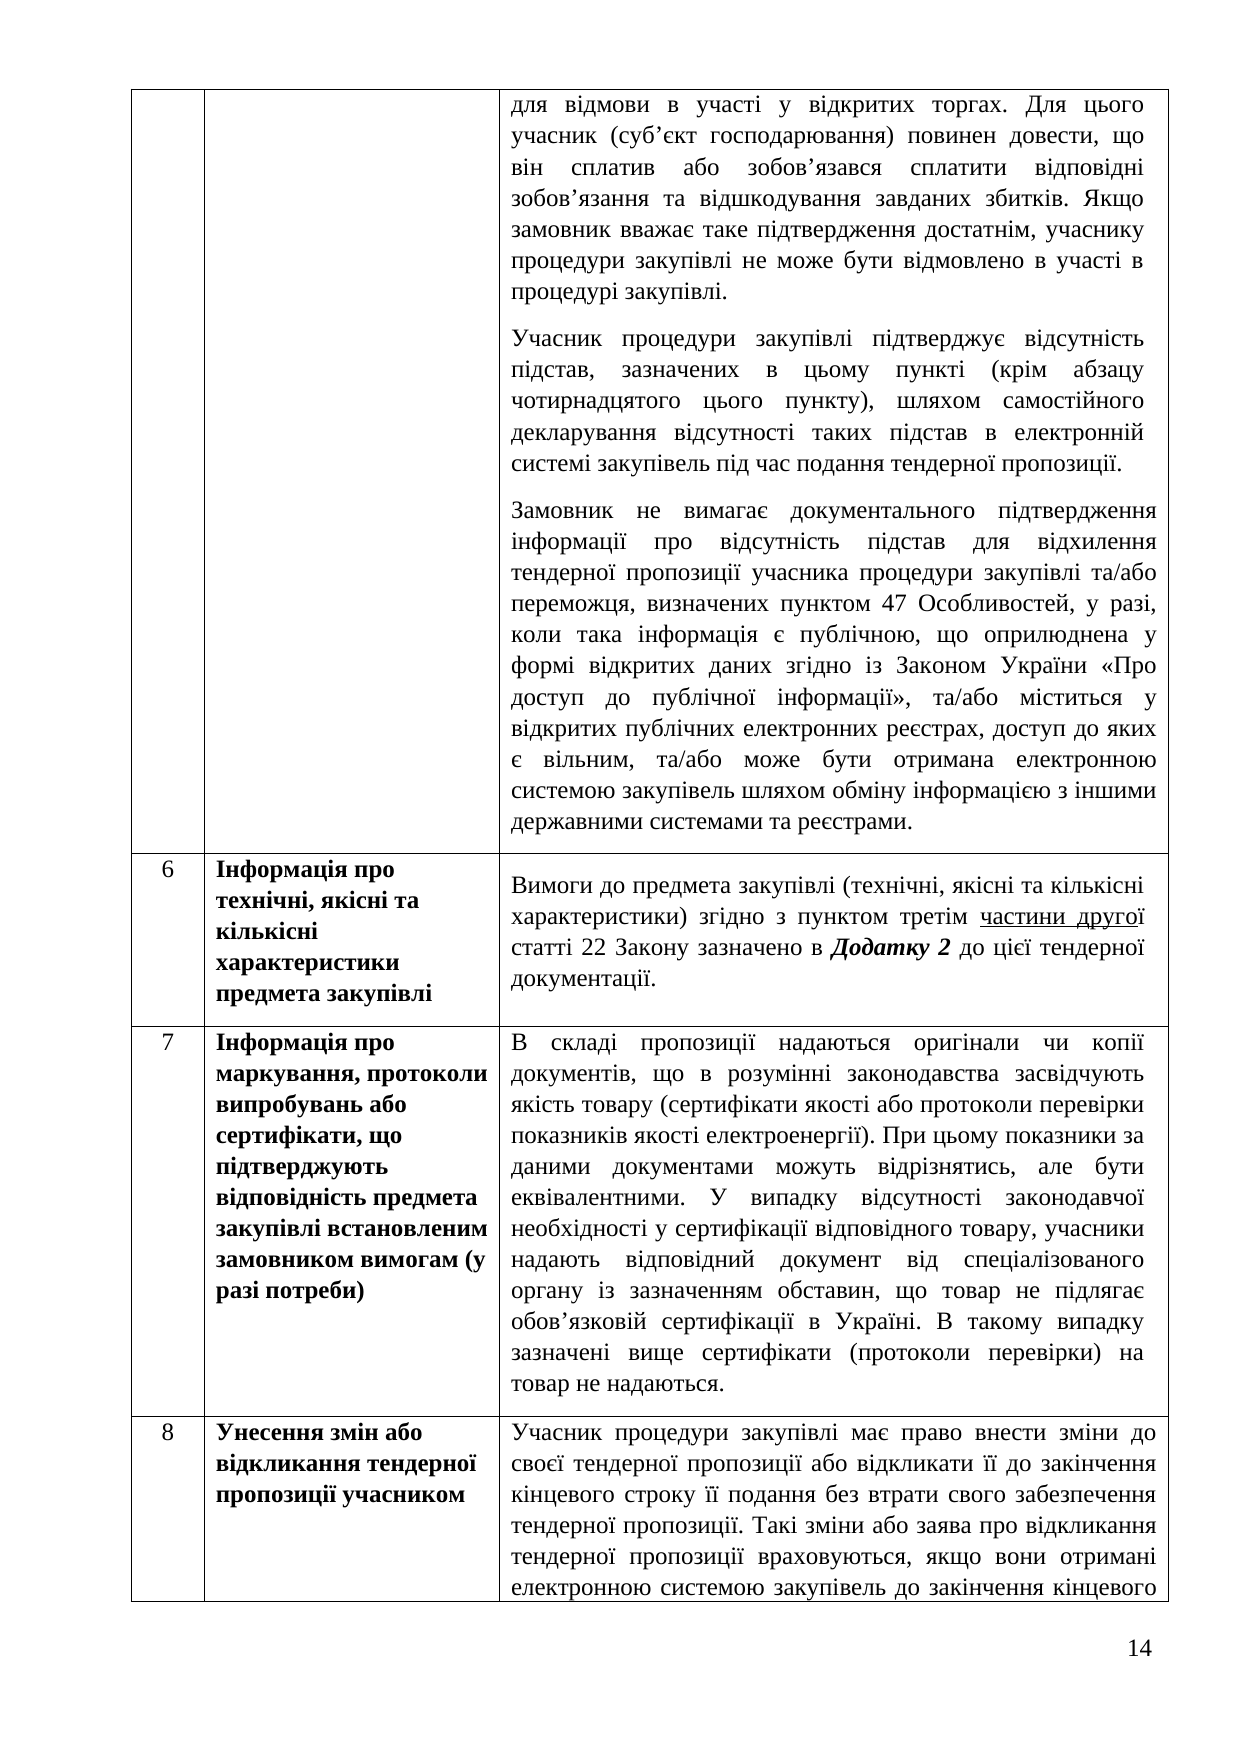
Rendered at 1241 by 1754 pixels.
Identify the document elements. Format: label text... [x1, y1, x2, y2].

table_cell Вимоги до предмета закупівлі (технічні, якісні та кількісні характеристики) згідно з пунктом третім частини другої статті 22 Закону зазначено в Додатку 2 до цієї тендерної документації. [500, 854, 1168, 1026]
table_cell 7 [132, 1027, 204, 1416]
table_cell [205, 1417, 499, 1601]
table_cell 8 [132, 1417, 204, 1601]
table_cell Інформація про технічні, якісні та кількісні характеристики предмета закупівлі [205, 854, 499, 1026]
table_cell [500, 90, 1168, 853]
table_cell 5 [132, 90, 204, 853]
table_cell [205, 90, 499, 853]
table_cell Інформація про маркування, протоколи випробувань або сертифікати, що підтверджують відповідність предмета закупівлі встановленим замовником вимогам (у разі потреби) [205, 1027, 499, 1416]
table_cell 6 [132, 854, 204, 1026]
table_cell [500, 1417, 1168, 1601]
table_cell В складі пропозиції надаються оригінали чи копії документів, що в розумінні законодавства засвідчують якість товару (сертифікати якості або протоколи перевірки показників якості електроенергії). При цьому показники за даними документами можуть відрізнятись, але бути еквівалентними. У випадку відсутності законодавчої необхідності у сертифікації відповідного товару, учасники надають відповідний документ від спеціалізованого органу із зазначенням обставин, що товар не підлягає обов’язковій сертифікації в Україні. В такому випадку зазначені вище сертифікати (протоколи перевірки) на товар не надаються. [500, 1027, 1168, 1416]
